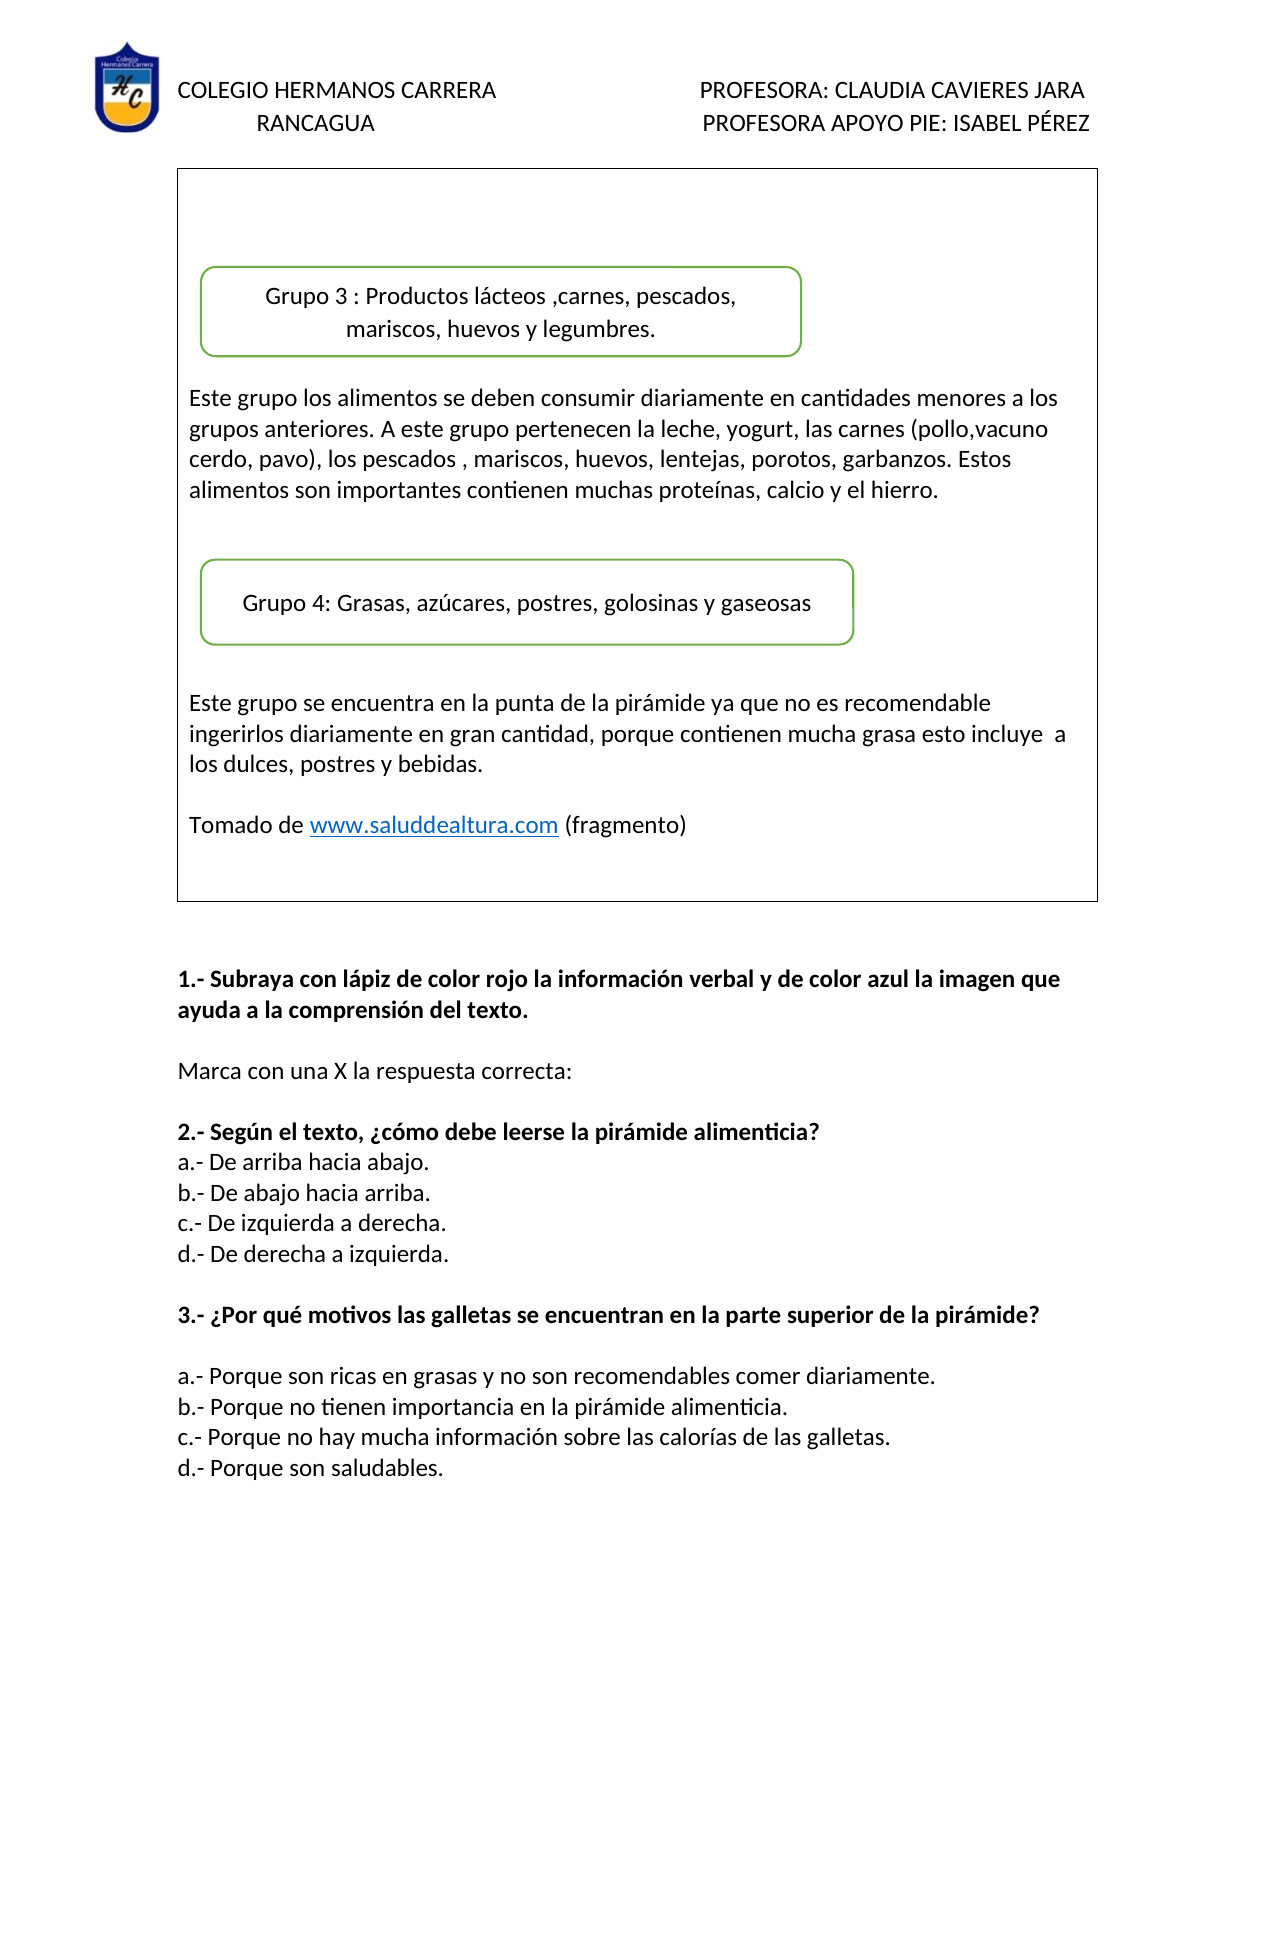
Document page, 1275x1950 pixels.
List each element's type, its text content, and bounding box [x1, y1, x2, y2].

text b.- De abajo hacia arriba. [177, 1177, 1098, 1207]
text b.- Porque no tienen importancia en la pirámide alimenticia. [177, 1391, 1098, 1421]
picture [92, 40, 160, 133]
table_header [178, 169, 1097, 901]
text a.- Porque son ricas en grasas y no son recomendables comer diariamente. [177, 1360, 1098, 1391]
text c.- De izquierda a derecha. [177, 1207, 1098, 1238]
text d.- De derecha a izquierda. [177, 1238, 1098, 1268]
text 2.- Según el texto, ¿cómo debe leerse la pirámide alimenticia? [177, 1116, 1098, 1146]
text d.- Porque son saludables. [177, 1452, 1098, 1482]
text a.- De arriba hacia abajo. [177, 1146, 1098, 1177]
text 1.- Subraya con lápiz de color rojo la información verbal y de color azul la imagen que ayuda a la comprensión del texto. [177, 963, 1098, 1024]
text Marca con una X la respuesta correcta: [177, 1055, 1098, 1085]
text c.- Porque no hay mucha información sobre las calorías de las galletas. [177, 1421, 1098, 1452]
text 3.- ¿Por qué motivos las galletas se encuentran en la parte superior de la pirámide? [177, 1299, 1098, 1329]
